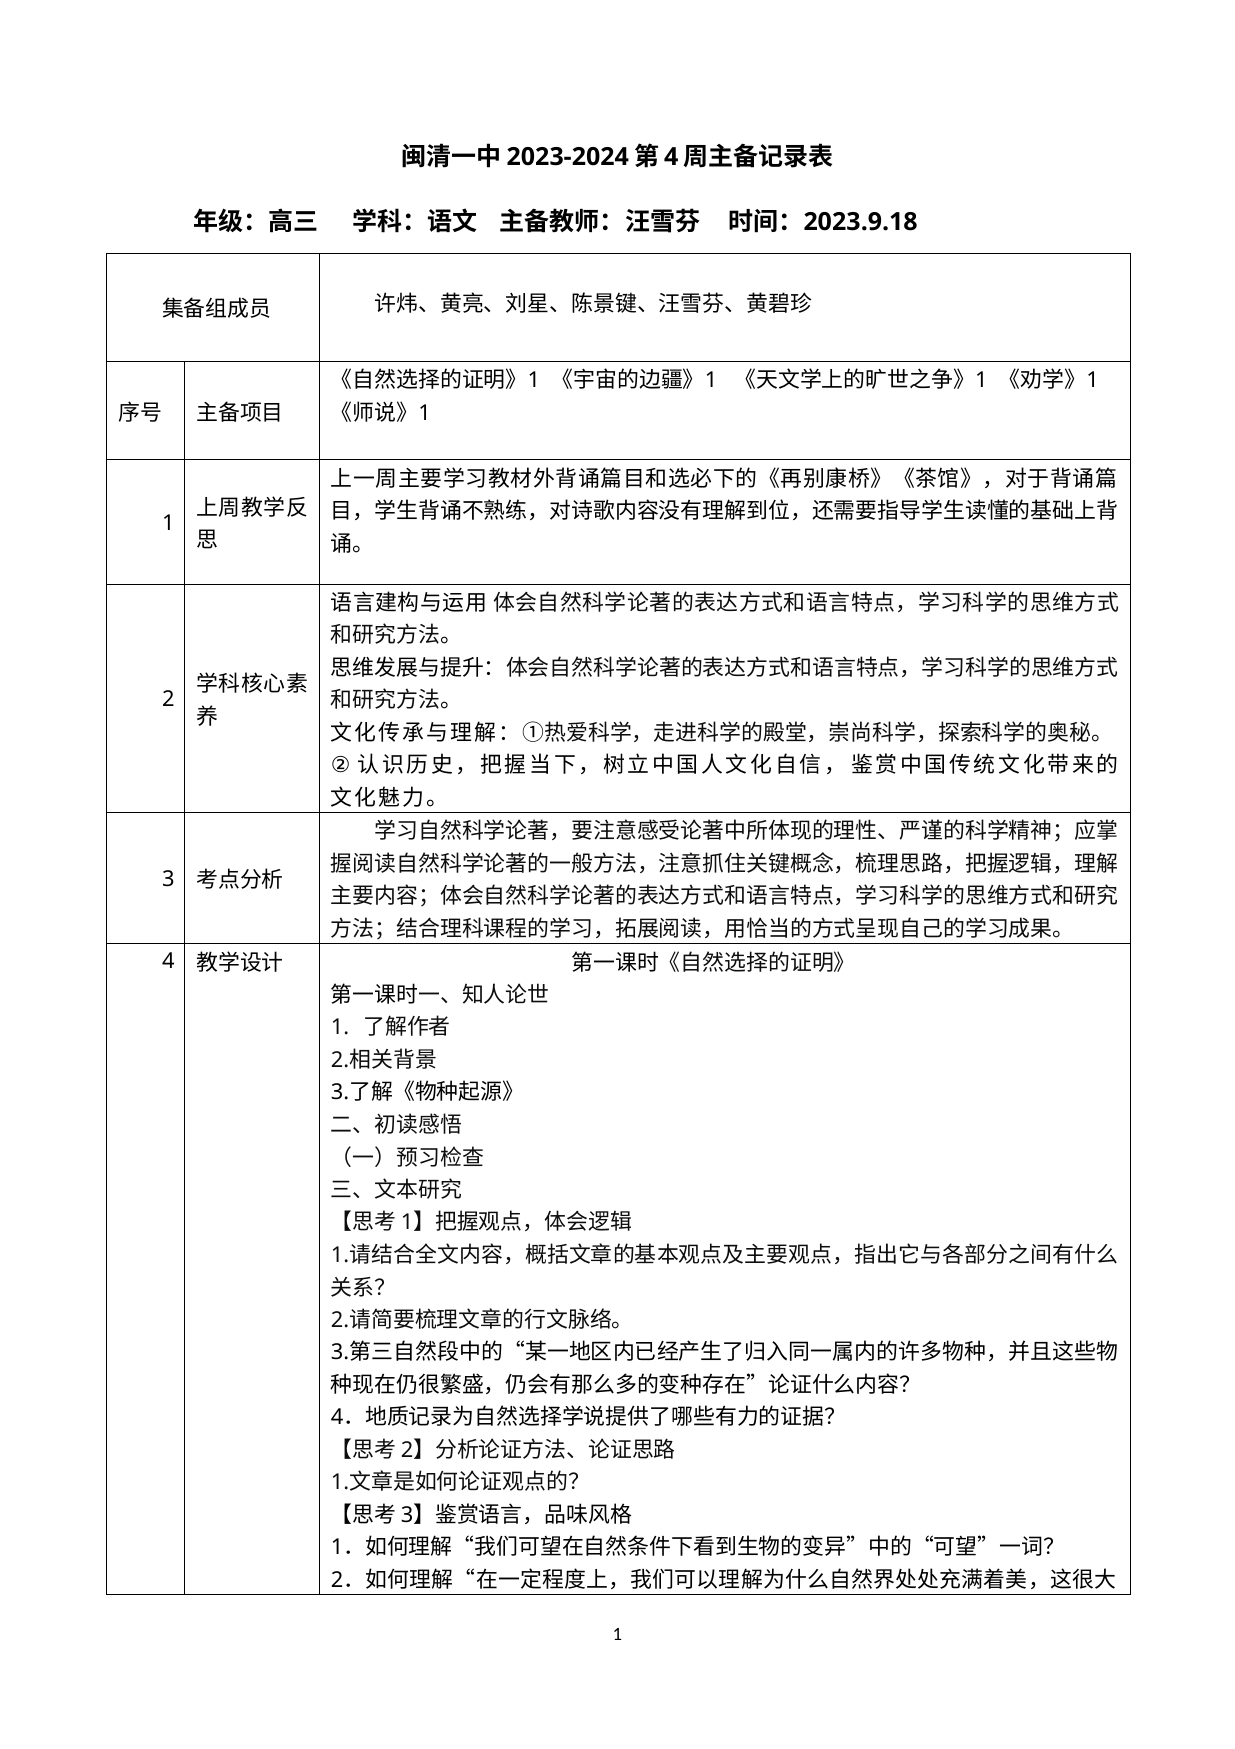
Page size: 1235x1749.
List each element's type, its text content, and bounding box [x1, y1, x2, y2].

text 闽清一中2023-2024第4周主备记录表 [118, 122, 1116, 187]
table_cell 主备项目 [185, 362, 319, 459]
table_cell 学科核心素养 [185, 585, 319, 812]
text 年级：高三 学科：语文 主备教师：汪雪芬 时间：2023.9.18 [118, 187, 1116, 252]
table_cell 教学设计 [185, 944, 319, 1594]
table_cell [320, 944, 1130, 1594]
table_cell 2 [107, 585, 184, 812]
table_cell 考点分析 [185, 813, 319, 943]
table_cell 上周教学反思 [185, 460, 319, 583]
table_header 许炜、黄亮、刘星、陈景键、汪雪芬、黄碧珍 [320, 254, 1130, 361]
table_cell 1 [107, 460, 184, 583]
table_cell 语言建构与运用 体会自然科学论著的表达方式和语言特点，学习科学的思维方式和研究方法。 思维发展与提升：体会自然科学论著的表达方式和语言特点，学习科学的思维方式和研究方法。 文化传承与理解：①热爱科学，走进科学的殿堂，崇尚科学，探索科学的奥秘。 ②认识历史，把握当下，树立中国人文化自信，鉴赏中国传统文化带来的文化魅力。 [320, 585, 1130, 812]
table_cell 4 [107, 944, 184, 1594]
table_cell 3 [107, 813, 184, 943]
table_cell 学习自然科学论著，要注意感受论著中所体现的理性、严谨的科学精神；应掌握阅读自然科学论著的一般方法，注意抓住关键概念，梳理思路，把握逻辑，理解主要内容；体会自然科学论著的表达方式和语言特点，学习科学的思维方式和研究方法；结合理科课程的学习，拓展阅读，用恰当的方式呈现自己的学习成果。 [320, 813, 1130, 943]
table_cell 序号 [107, 362, 184, 459]
table_cell 上一周主要学习教材外背诵篇目和选必下的《再别康桥》《茶馆》，对于背诵篇目，学生背诵不熟练，对诗歌内容没有理解到位，还需要指导学生读懂的基础上背诵。 [320, 460, 1130, 583]
table_header 集备组成员 [107, 254, 319, 361]
table_cell 《自然选择的证明》1 《宇宙的边疆》1 《天文学上的旷世之争》1 《劝学》1 《师说》1 [320, 362, 1130, 459]
